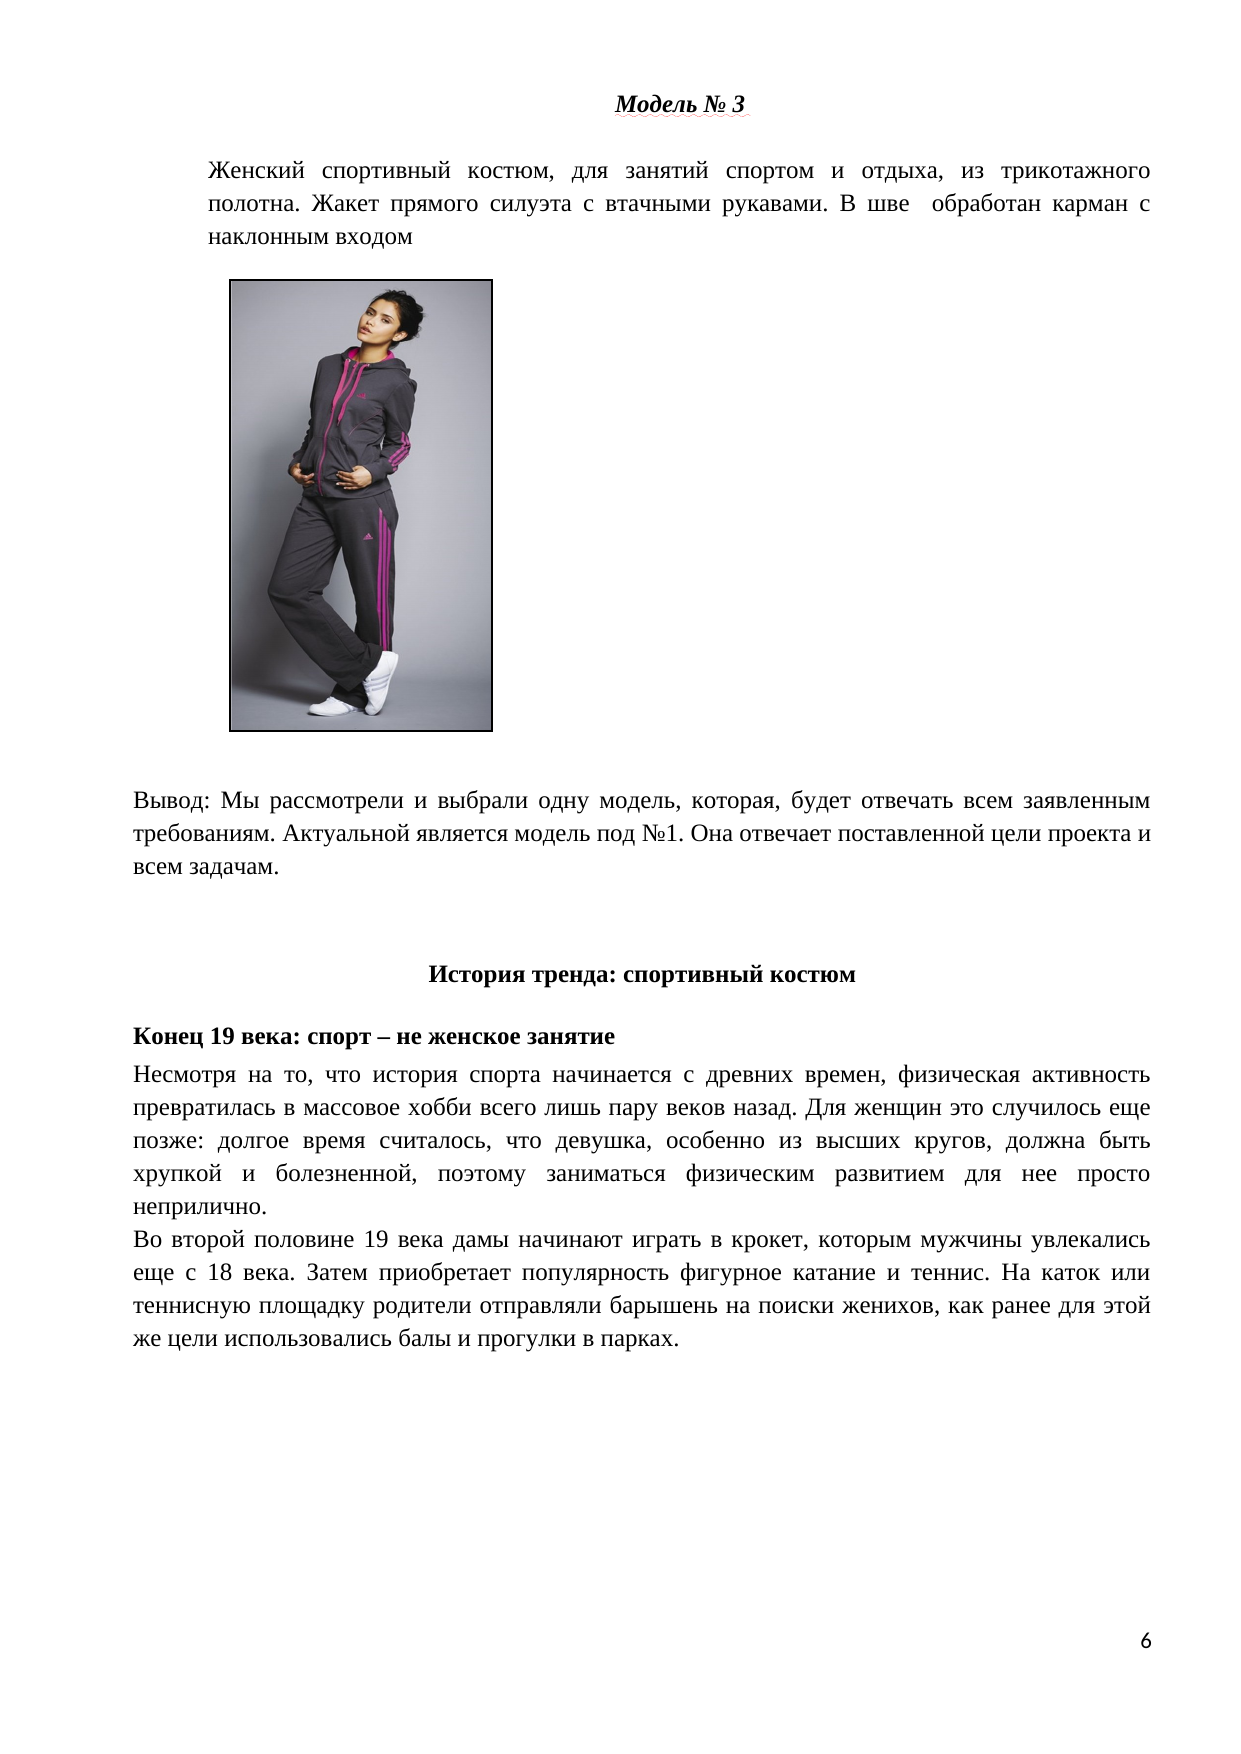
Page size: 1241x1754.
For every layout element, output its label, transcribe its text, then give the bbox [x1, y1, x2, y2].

text Конец 19 века: спорт – не женское занятие [133, 1021, 1152, 1050]
text Во второй половине 19 века дамы начинают играть в крокет, которым мужчины увлекались еще с 18 века. Затем приобретает популярность фигурное катание и теннис. На каток или теннисную площадку родители отправляли барышень на поиски женихов, как ранее для этой же цели использовались балы и прогулки в парках. [133, 1224, 1152, 1352]
subtitle История тренда: спортивный костюм [133, 959, 1152, 988]
text Несмотря на то, что история спорта начинается с древних времен, физическая активность превратилась в массовое хобби всего лишь пару веков назад. Для женщин это случилось еще позже: долгое время считалось, что девушка, особенно из высших кругов, должна быть хрупкой и болезненной, поэтому заниматься физическим развитием для нее просто неприлично. [133, 1059, 1152, 1220]
text Вывод: Мы рассмотрели и выбрали одну модель, которая, будет отвечать всем заявленным требованиям. Актуальной является модель под №1. Она отвечает поставленной цели проекта и всем задачам. [133, 785, 1152, 880]
picture [231, 281, 491, 730]
list Модель № 3 [208, 89, 1152, 118]
list Женский спортивный костюм, для занятий спортом и отдыха, из трикотажного полотна. Жакет прямого силуэта с втачными рукавами. В шве обработан карман с наклонным входом [208, 155, 1152, 250]
